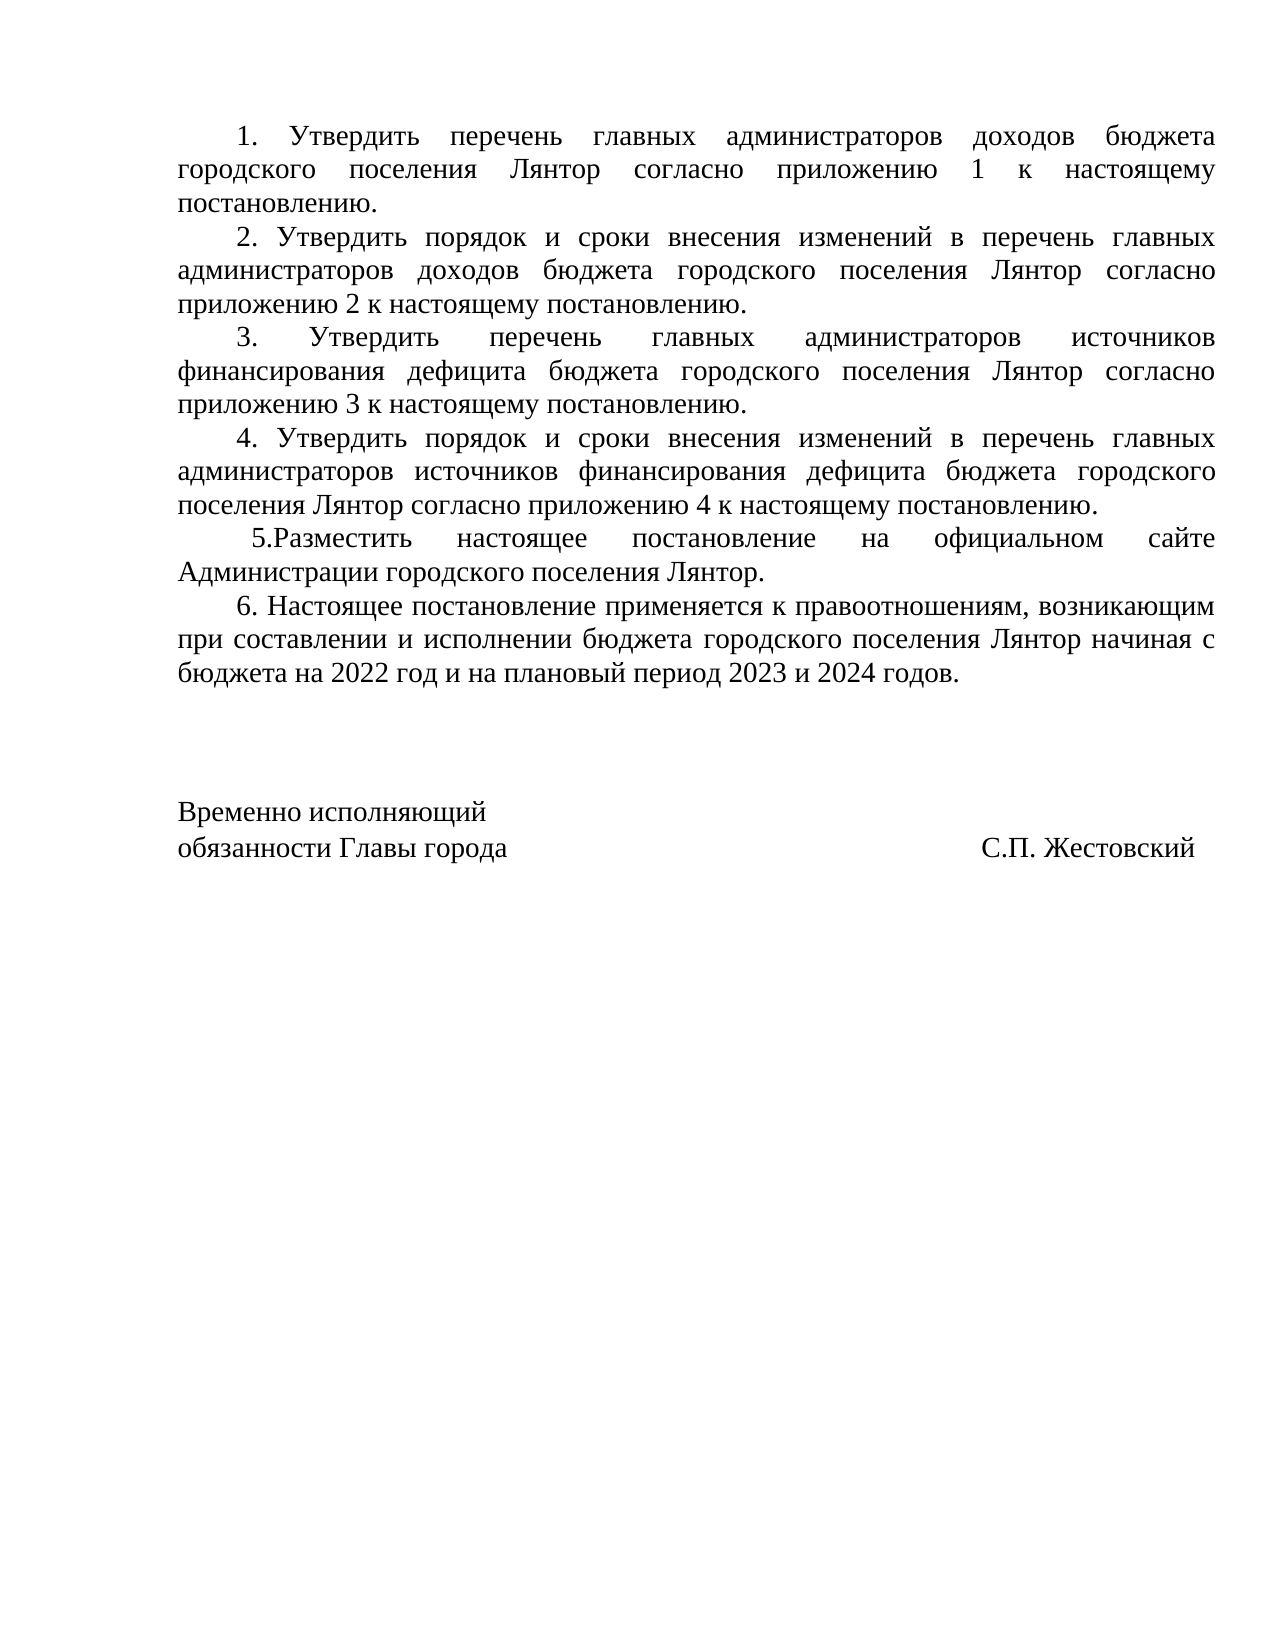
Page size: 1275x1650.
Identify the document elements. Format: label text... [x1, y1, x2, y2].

text 1. Утвердить перечень главных администраторов доходов бюджета городского поселения Лянтор согласно приложению 1 к настоящему постановлению. [177, 118, 1216, 219]
text 6. Настоящее постановление применяется к правоотношениям, возникающим при составлении и исполнении бюджета городского поселения Лянтор начиная с бюджета на 2022 год и на плановый период 2023 и 2024 годов. [177, 588, 1216, 688]
text обязанности Главы города С.П. Жестовский [162, 830, 1216, 864]
text 5.Разместить настоящее постановление на официальном сайте Администрации городского поселения Лянтор. [177, 521, 1216, 588]
text Временно исполняющий [162, 794, 1216, 827]
text 4. Утвердить порядок и сроки внесения изменений в перечень главных администраторов источников финансирования дефицита бюджета городского поселения Лянтор согласно приложению 4 к настоящему постановлению. [177, 420, 1216, 521]
text 3. Утвердить перечень главных администраторов источников финансирования дефицита бюджета городского поселения Лянтор согласно приложению 3 к настоящему постановлению. [177, 319, 1216, 420]
text 2. Утвердить порядок и сроки внесения изменений в перечень главных администраторов доходов бюджета городского поселения Лянтор согласно приложению 2 к настоящему постановлению. [177, 219, 1216, 319]
